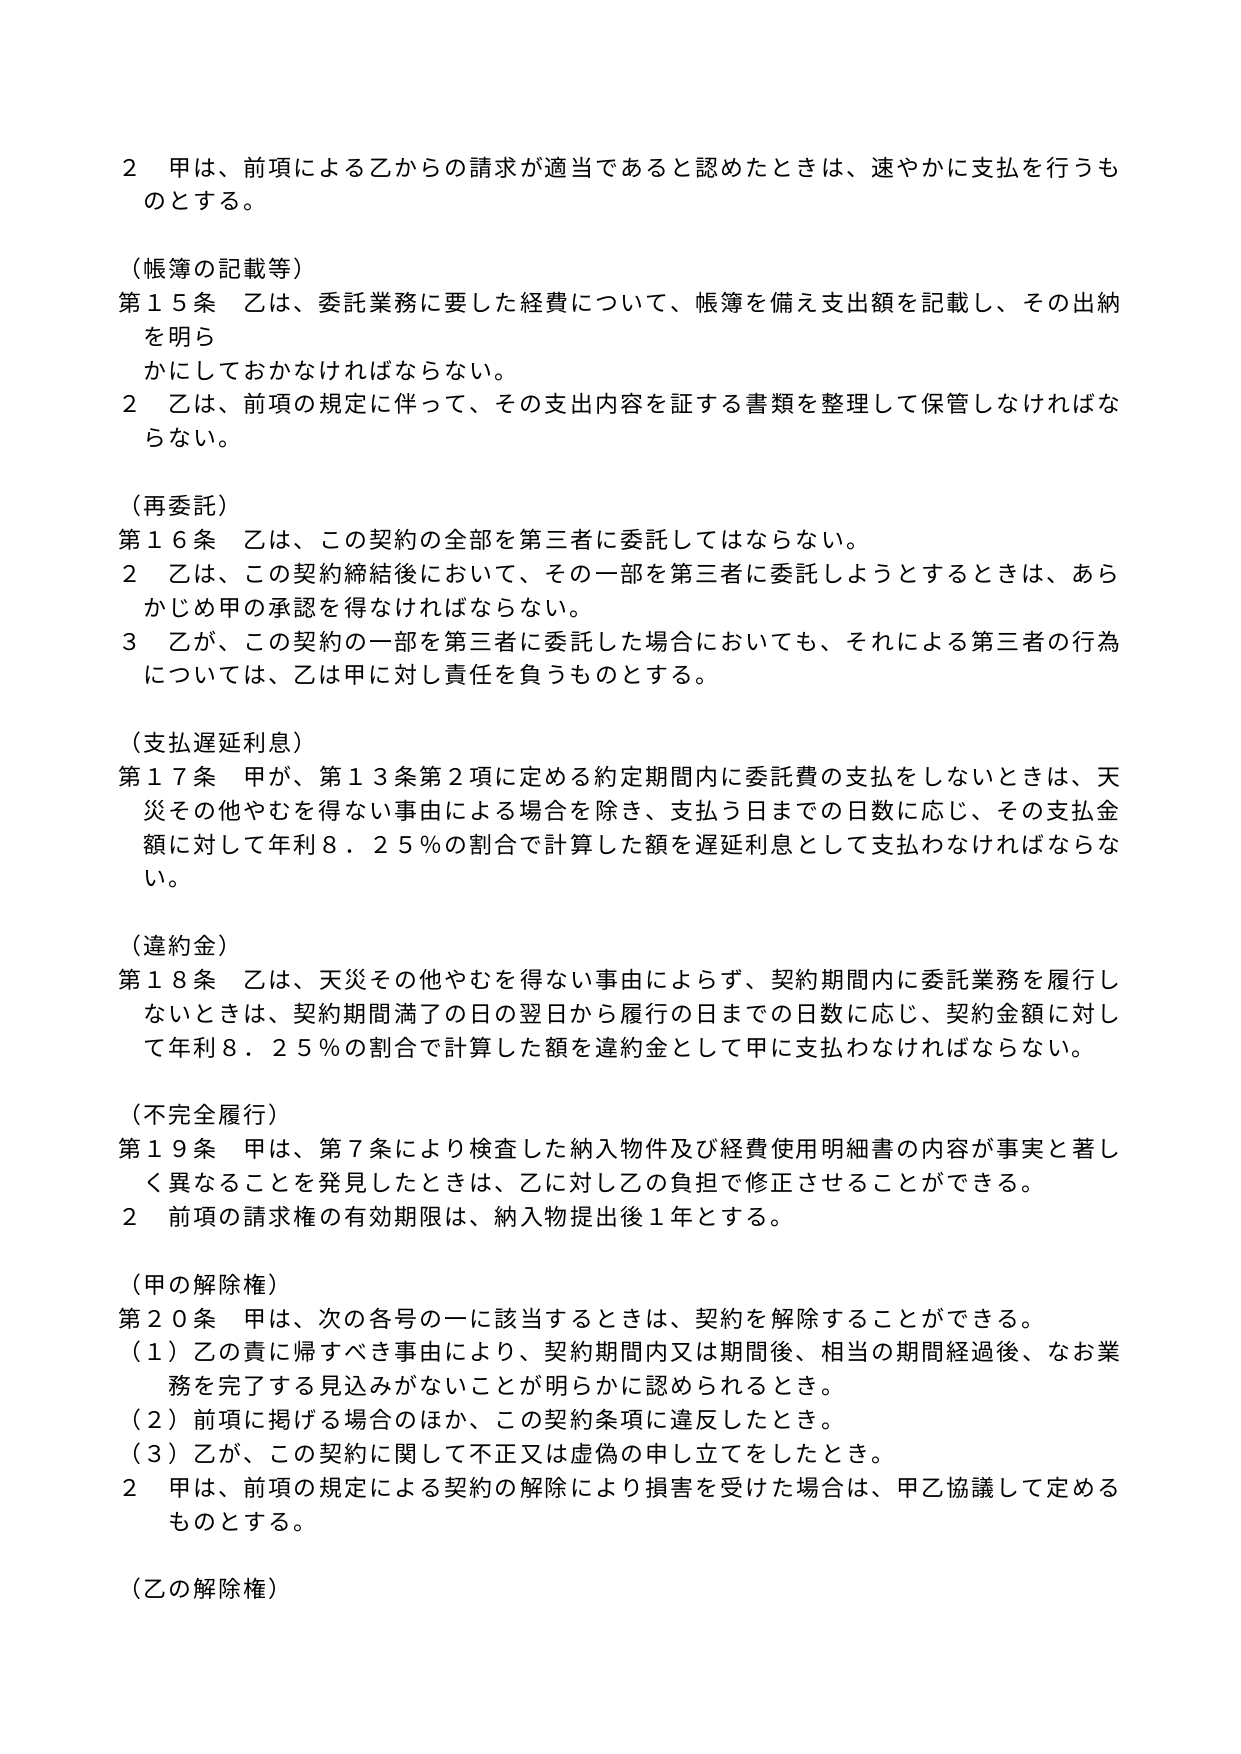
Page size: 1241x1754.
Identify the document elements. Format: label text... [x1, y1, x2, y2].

text 第２０条 甲は、次の各号の一に該当するときは、契約を解除することができる。 [118, 1300, 1122, 1334]
text 第１７条 甲が、第１３条第２項に定める約定期間内に委託費の支払をしないときは、天災その他やむを得ない事由による場合を除き、支払う日までの日数に応じ、その支払金額に対して年利８．２５％の割合で計算した額を遅延利息として支払わなければならない。 [118, 758, 1122, 894]
text 第１９条 甲は、第７条により検査した納入物件及び経費使用明細書の内容が事実と著しく異なることを発見したときは、乙に対し乙の負担で修正させることができる。 [118, 1131, 1122, 1198]
text 第１６条 乙は、この契約の全部を第三者に委託してはならない。 [118, 521, 1122, 555]
text かにしておかなければならない。 [140, 352, 1122, 386]
text 第１８条 乙は、天災その他やむを得ない事由によらず、契約期間内に委託業務を履行しないときは、契約期間満了の日の翌日から履行の日までの日数に応じ、契約金額に対して年利８．２５％の割合で計算した額を違約金として甲に支払わなければならない。 [118, 962, 1122, 1063]
text 第１５条 乙は、委託業務に要した経費について、帳簿を備え支出額を記載し、その出納を明ら [118, 284, 1122, 352]
text ２ 甲は、前項による乙からの請求が適当であると認めたときは、速やかに支払を行うものとする。 [118, 149, 1125, 217]
text ２ 前項の請求権の有効期限は、納入物提出後１年とする。 [118, 1198, 1122, 1232]
text （違約金） [118, 928, 1122, 962]
text （３）乙が、この契約に関して不正又は虚偽の申し立てをしたとき。 [118, 1436, 1122, 1469]
text （１）乙の責に帰すべき事由により、契約期間内又は期間後、相当の期間経過後、なお業務を完了する見込みがないことが明らかに認められるとき。 [118, 1334, 1122, 1402]
text （支払遅延利息） [118, 724, 1122, 758]
text （２）前項に掲げる場合のほか、この契約条項に違反したとき。 [118, 1402, 1122, 1436]
text （甲の解除権） [118, 1266, 1122, 1300]
text ２ 乙は、前項の規定に伴って、その支出内容を証する書類を整理して保管しなければならない。 [118, 386, 1122, 454]
text ２ 甲は、前項の規定による契約の解除により損害を受けた場合は、甲乙協議して定めるものとする。 [118, 1469, 1122, 1537]
text （帳簿の記載等） [118, 251, 1122, 284]
text （再委託） [118, 488, 1122, 521]
text ３ 乙が、この契約の一部を第三者に委託した場合においても、それによる第三者の行為については、乙は甲に対し責任を負うものとする。 [118, 623, 1122, 691]
text ２ 乙は、この契約締結後において、その一部を第三者に委託しようとするときは、あらかじめ甲の承認を得なければならない。 [118, 555, 1122, 623]
text （乙の解除権） [118, 1571, 1122, 1605]
text （不完全履行） [118, 1097, 1122, 1131]
